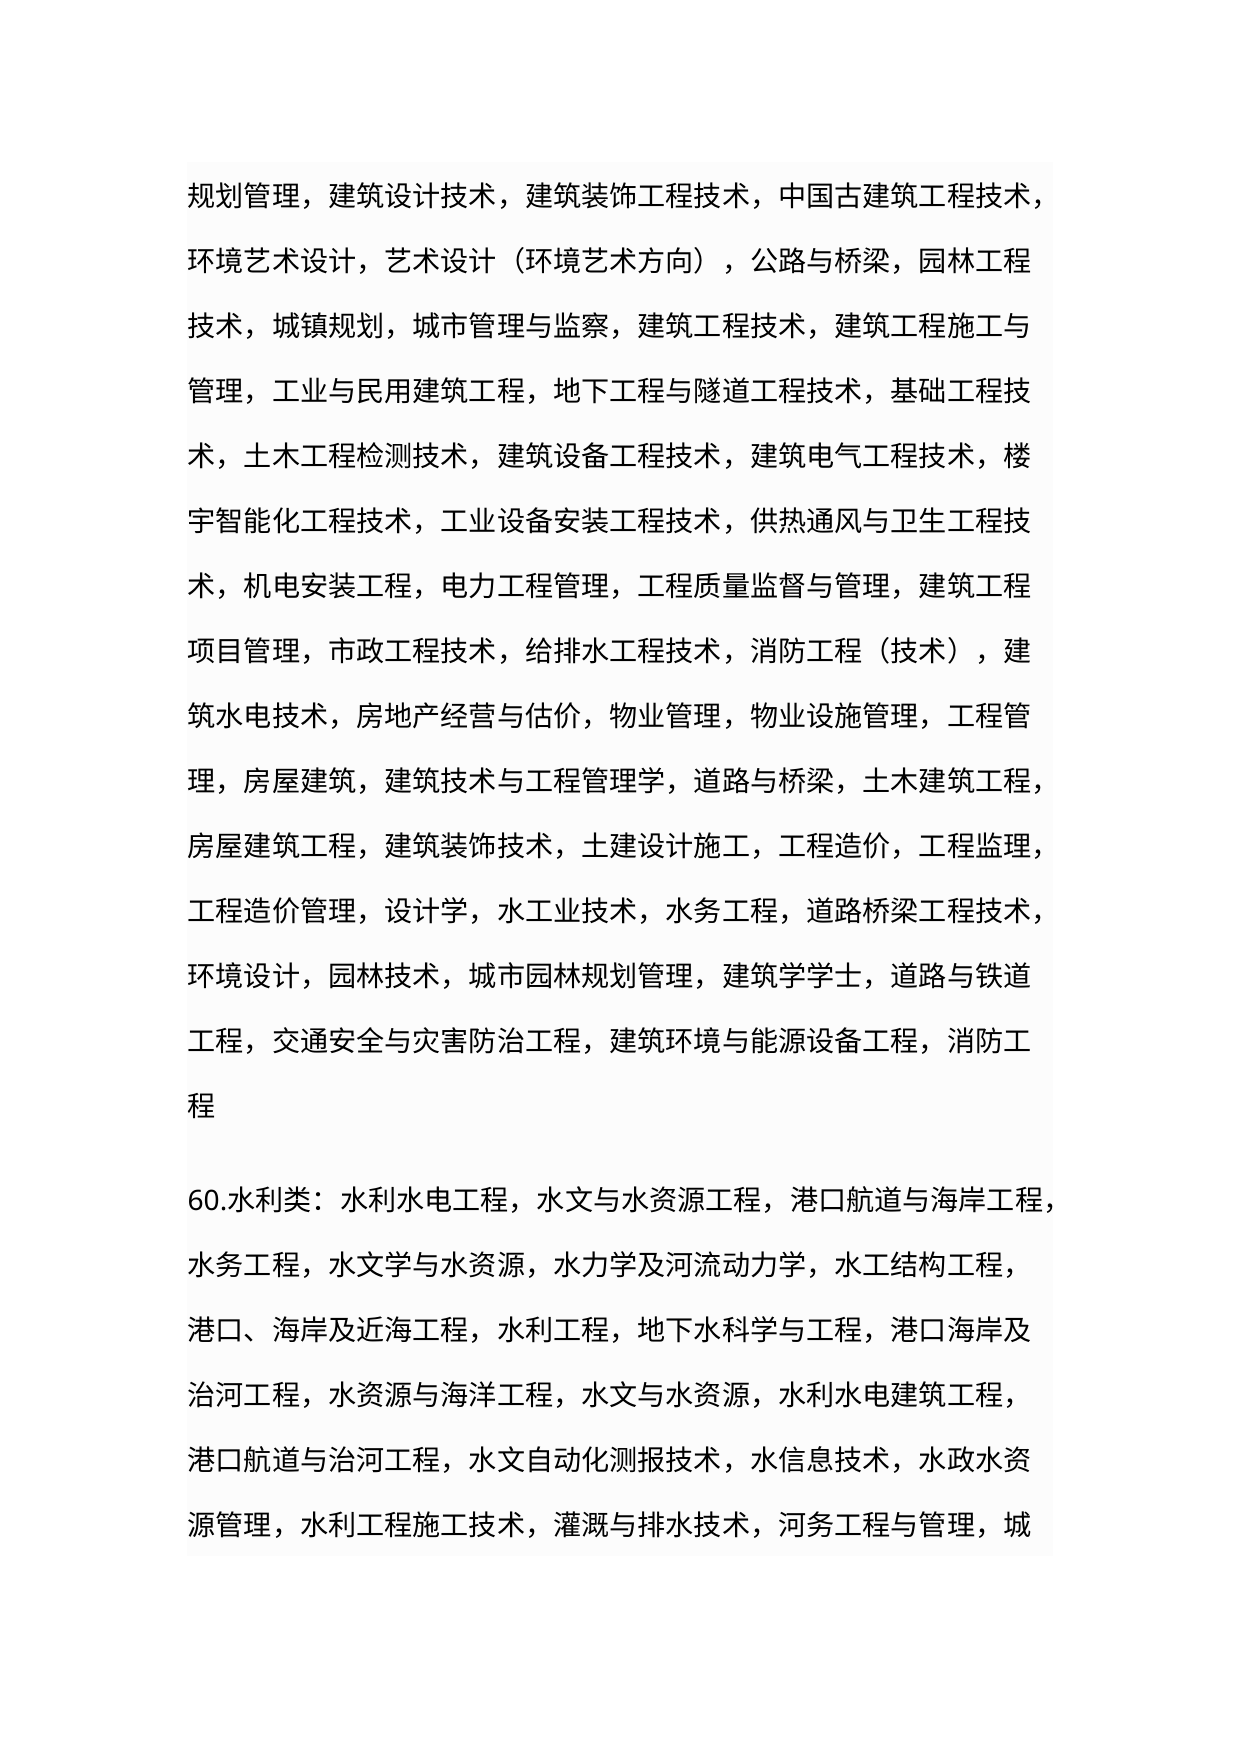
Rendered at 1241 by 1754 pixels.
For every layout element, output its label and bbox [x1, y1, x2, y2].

text [187, 1166, 1053, 1556]
text [187, 162, 1053, 1137]
